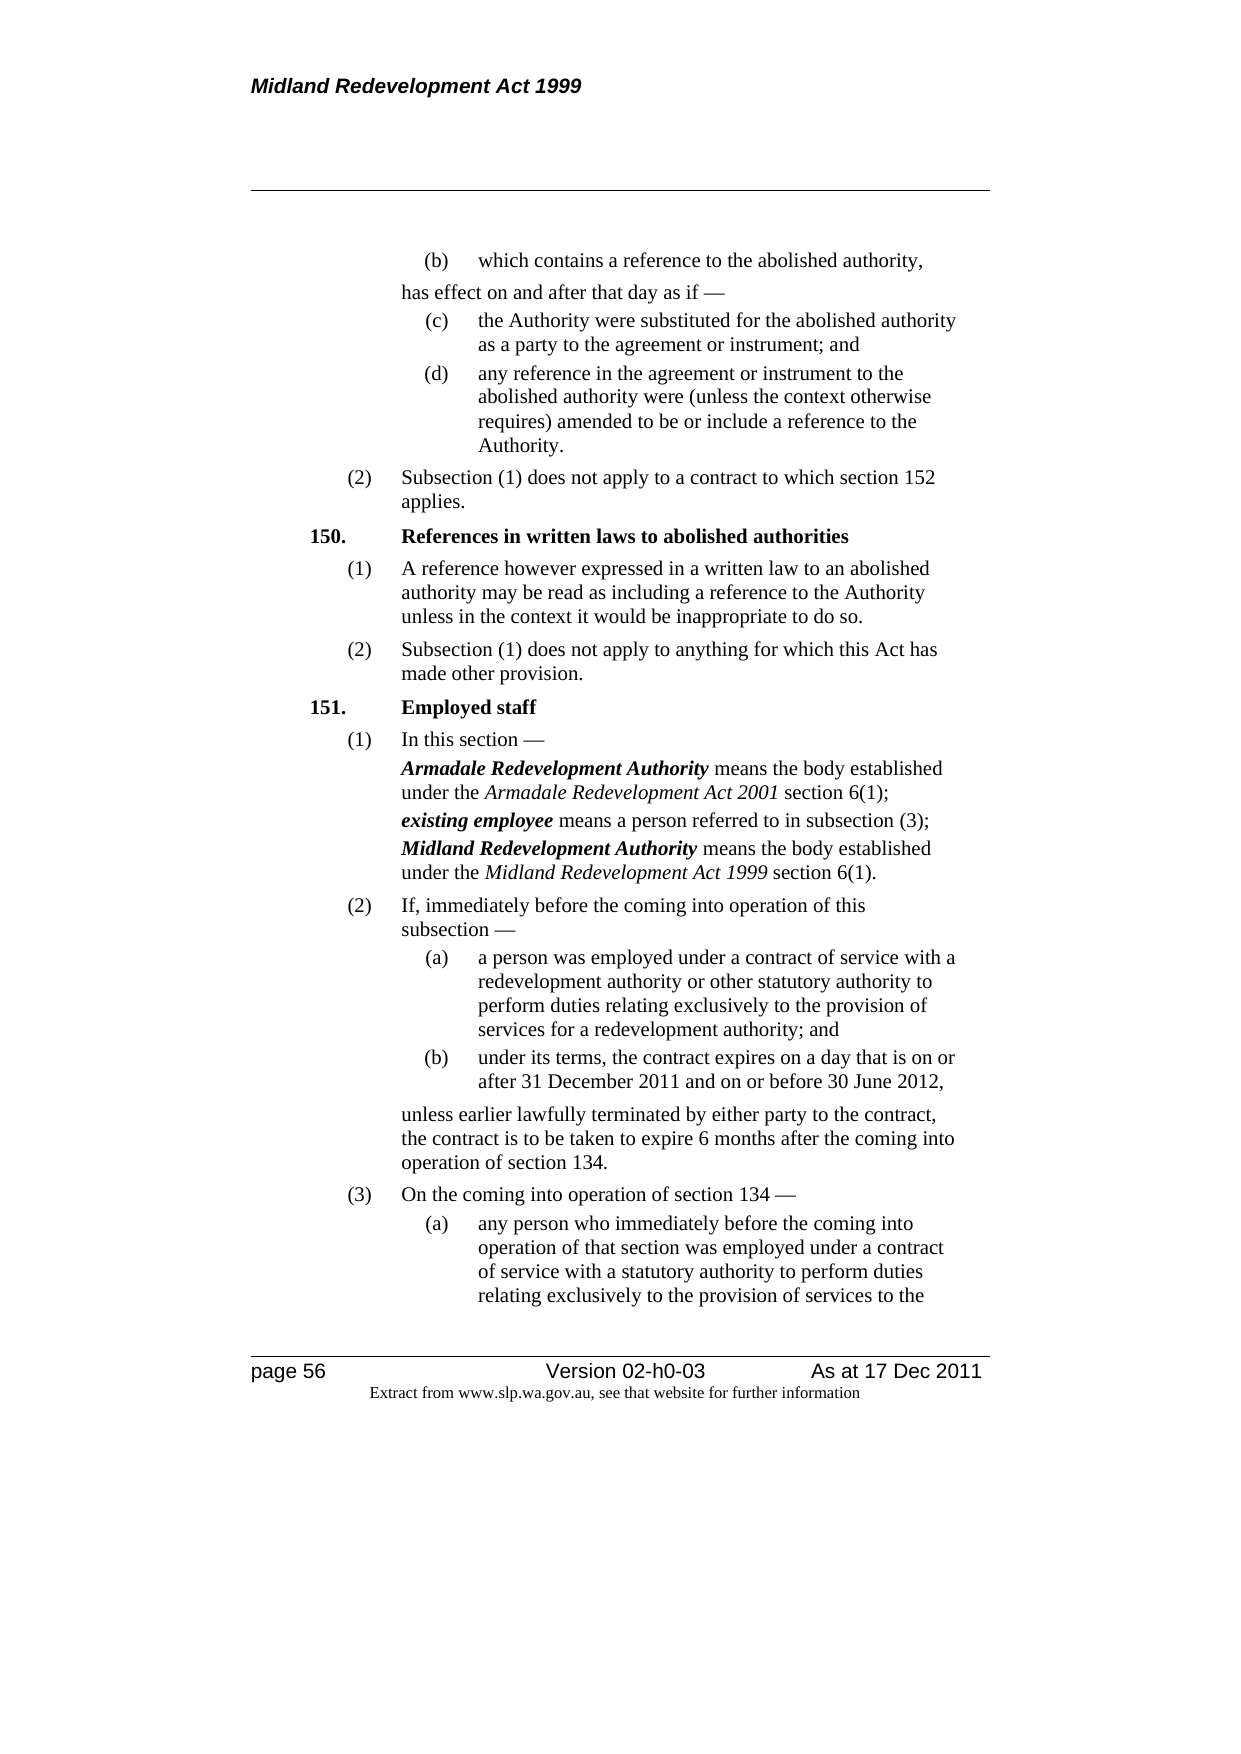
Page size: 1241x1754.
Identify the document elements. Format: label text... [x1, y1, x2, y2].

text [389, 1211, 960, 1307]
text (d) any reference in the agreement or instrument to the abolished authority were (unless the context otherwise requires) amended to be or include a reference to the Authority. [389, 360, 960, 457]
text (1) A reference however expressed in a written law to an abolished authority may be read as including a reference to the Authority unless in the context it would be inappropriate to do so. [312, 556, 960, 628]
text Armadale Redevelopment Authority means the body established under the Armadale Redevelopment Act 2001 section 6(1); [369, 756, 960, 804]
text (a) a person was employed under a contract of service with a redevelopment authority or other statutory authority to perform duties relating exclusively to the provision of services for a redevelopment authority; and [389, 945, 960, 1041]
text (1) In this section — [312, 727, 960, 751]
subtitle 150. References in written laws to abolished authorities [309, 523, 960, 548]
text has effect on and after that day as if — [312, 280, 960, 304]
text (2) Subsection (1) does not apply to a contract to which section 152 applies. [312, 465, 960, 513]
text (c) the Authority were substituted for the abolished authority as a party to the agreement or instrument; and [389, 308, 960, 356]
text (2) If, immediately before the coming into operation of this subsection — [312, 893, 960, 941]
text unless earlier lawfully terminated by either party to the contract, the contract is to be taken to expire 6 months after the coming into operation of section 134. [312, 1102, 960, 1174]
text existing employee means a person referred to in subsection (3); [369, 808, 960, 832]
subtitle 151. Employed staff [309, 695, 960, 719]
text (2) Subsection (1) does not apply to anything for which this Act has made other provision. [312, 636, 960, 684]
text Midland Redevelopment Authority means the body established under the Redevelopment Act 1999 section 6(1). [369, 836, 960, 884]
text (b) which contains a reference to the abolished authority, [389, 247, 960, 272]
text (3) On the coming into operation of section 134 — [312, 1182, 960, 1206]
text (b) under its terms, the contract expires on a day that is on or after 31 December 2011 and on or before 30 June 2012, [389, 1045, 960, 1093]
